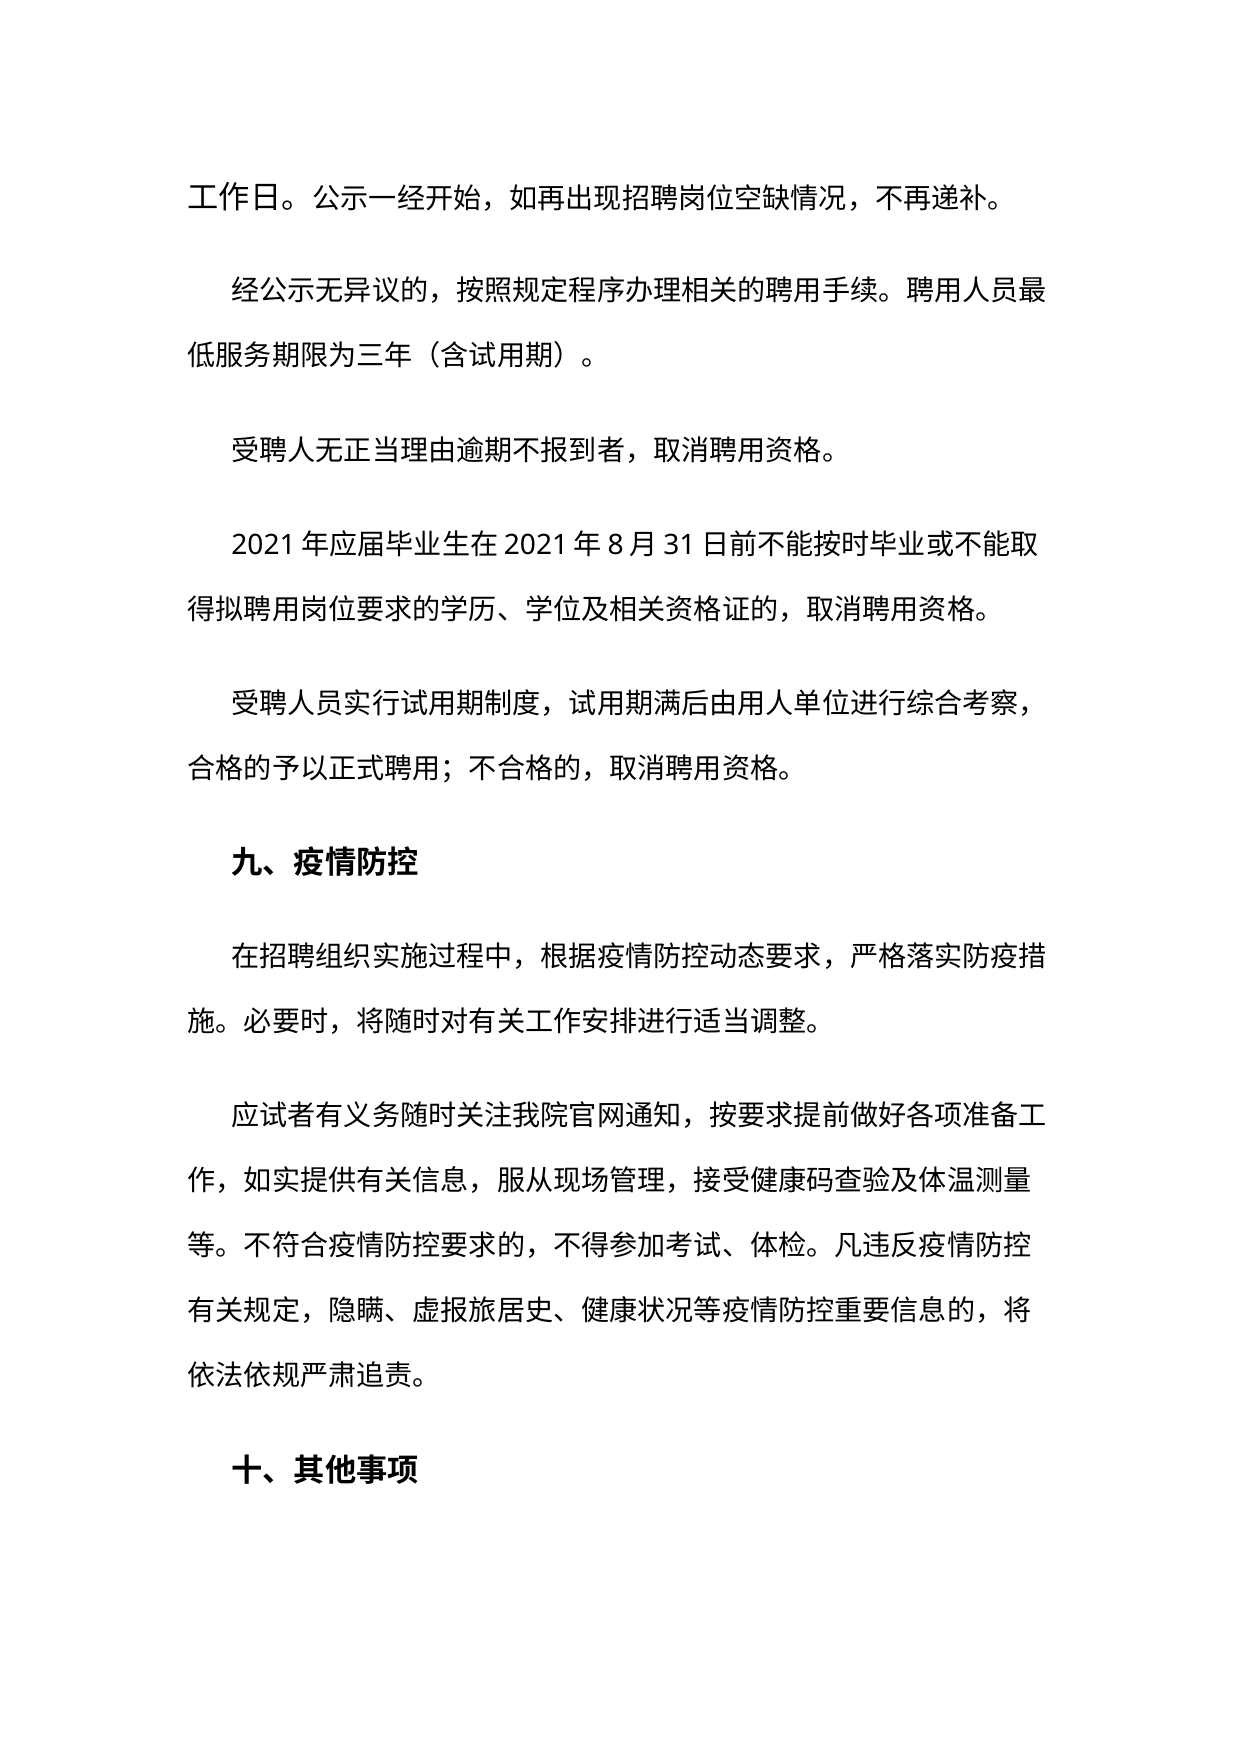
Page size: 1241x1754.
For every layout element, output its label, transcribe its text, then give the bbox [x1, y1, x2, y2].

text 经公示无异议的，按照规定程序办理相关的聘用手续。聘用人员最低服务期限为三年（含试用期）。 [187, 256, 1053, 386]
text 受聘人无正当理由逾期不报到者，取消聘用资格。 [187, 415, 1053, 480]
text 受聘人员实行试用期制度，试用期满后由用人单位进行综合考察，合格的予以正式聘用；不合格的，取消聘用资格。 [187, 669, 1053, 799]
text 应试者有义务随时关注我院官网通知，按要求提前做好各项准备工作，如实提供有关信息，服从现场管理，接受健康码查验及体温测量等。不符合疫情防控要求的，不得参加考试、体检。凡违反疫情防控有关规定，隐瞒、虚报旅居史、健康状况等疫情防控重要信息的，将依法依规严肃追责。 [187, 1081, 1053, 1406]
text 在招聘组织实施过程中，根据疫情防控动态要求，严格落实防疫措施。必要时，将随时对有关工作安排进行适当调整。 [187, 922, 1053, 1052]
text 十、其他事项 [187, 1435, 1053, 1500]
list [187, 162, 1053, 227]
text 九、疫情防控 [187, 828, 1053, 893]
text 2021年应届毕业生在2021年8月31日前不能按时毕业或不能取得拟聘用岗位要求的学历、学位及相关资格证的，取消聘用资格。 [187, 509, 1053, 639]
